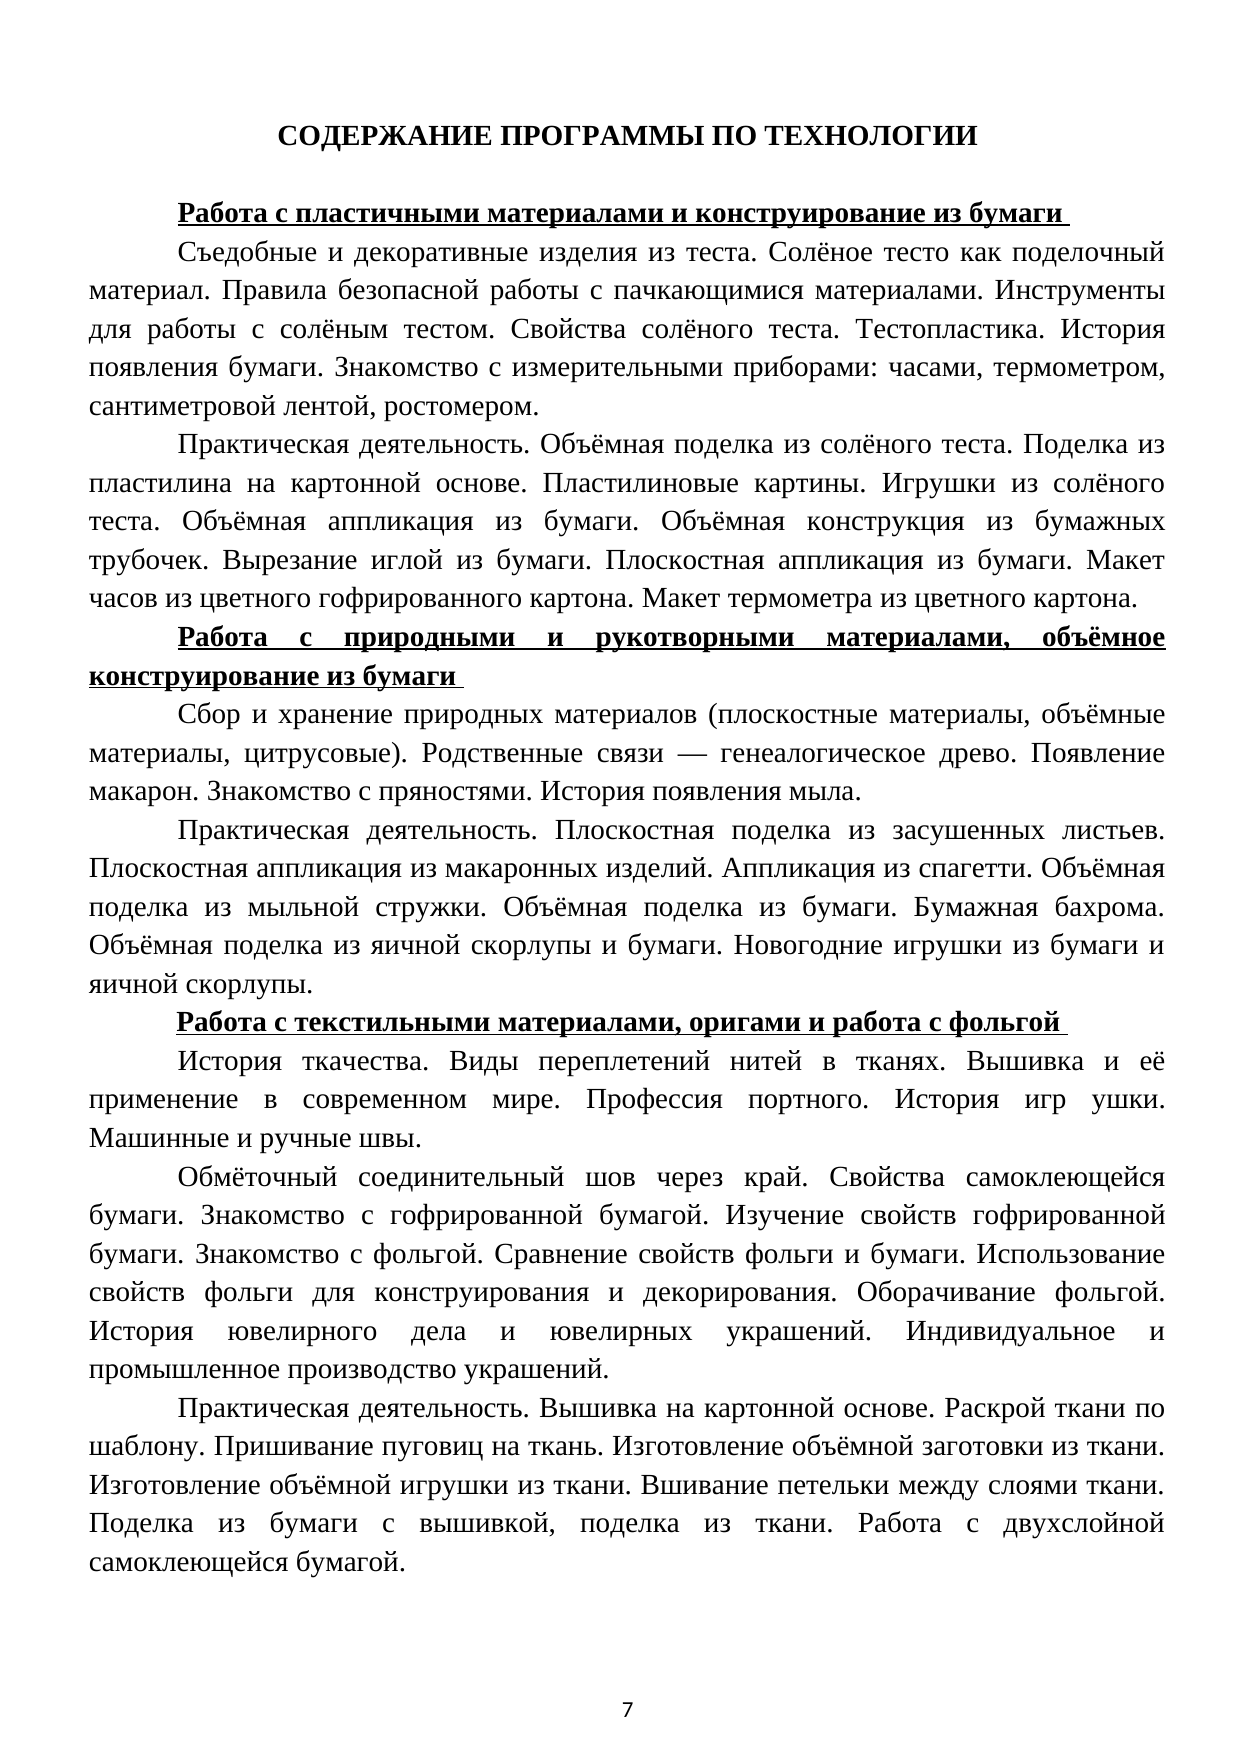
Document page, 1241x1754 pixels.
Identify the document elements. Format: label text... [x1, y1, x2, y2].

text Работа с текстильными материалами, оригами и работа с фольгой [89, 1004, 1166, 1038]
text Съедобные и декоративные изделия из теста. Солёное тесто как поделочный материал. Правила безопасной работы с пачкающимися материалами. Инструменты для работы с солёным тестом. Свойства солёного теста. Тестопластика. История появления бумаги. Знакомство с измерительными приборами: часами, термометром, сантиметровой лентой, ростомером. [89, 234, 1166, 421]
text Сбор и хранение природных материалов (плоскостные материалы, объёмные материалы, цитрусовые). Родственные связи — генеалогическое древо. Появление макарон. Знакомство с пряностями. История появления мыла. [89, 696, 1166, 807]
text Практическая деятельность. Вышивка на картонной основе. Раскрой ткани по шаблону. Пришивание пуговиц на ткань. Изготовление объёмной заготовки из ткани. Изготовление объёмной игрушки из ткани. Вшивание петельки между слоями ткани. Поделка из бумаги с вышивкой, поделка из ткани. Работа с двухслойной самоклеющейся бумагой. [89, 1390, 1166, 1578]
text Обмёточный соединительный шов через край. Свойства самоклеющейся бумаги. Знакомство с гофрированной бумагой. Изучение свойств гофрированной бумаги. Знакомство с фольгой. Сравнение свойств фольги и бумаги. Использование свойств фольги для конструирования и декорирования. Оборачивание фольгой. История ювелирного дела и ювелирных украшений. Индивидуальное и промышленное производство украшений. [89, 1159, 1166, 1385]
text История ткачества. Виды переплетений нитей в тканях. Вышивка и её применение в современном мире. Профессия портного. История игр ушки. Машинные и ручные швы. [89, 1043, 1166, 1154]
text Работа с пластичными материалами и конструирование из бумаги [89, 195, 1166, 229]
text Практическая деятельность. Объёмная поделка из солёного теста. Поделка из пластилина на картонной основе. Пластилиновые картины. Игрушки из солёного теста. Объёмная аппликация из бумаги. Объёмная конструкция из бумажных трубочек. Вырезание иглой из бумаги. Плоскостная аппликация из бумаги. Макет часов из цветного гофрированного картона. Макет термометра из цветного картона. [89, 426, 1166, 614]
text СОДЕРЖАНИЕ ПРОГРАММЫ ПО ТЕХНОЛОГИИ [89, 118, 1166, 152]
text Практическая деятельность. Плоскостная поделка из засушенных листьев. Плоскостная аппликация из макаронных изделий. Аппликация из спагетти. Объёмная поделка из мыльной стружки. Объёмная поделка из бумаги. Бумажная бахрома. Объёмная поделка из яичной скорлупы и бумаги. Новогодние игрушки из бумаги и яичной скорлупы. [89, 812, 1166, 999]
text Работа с природными и рукотворными материалами, объёмное конструирование из бумаги [89, 619, 1166, 691]
